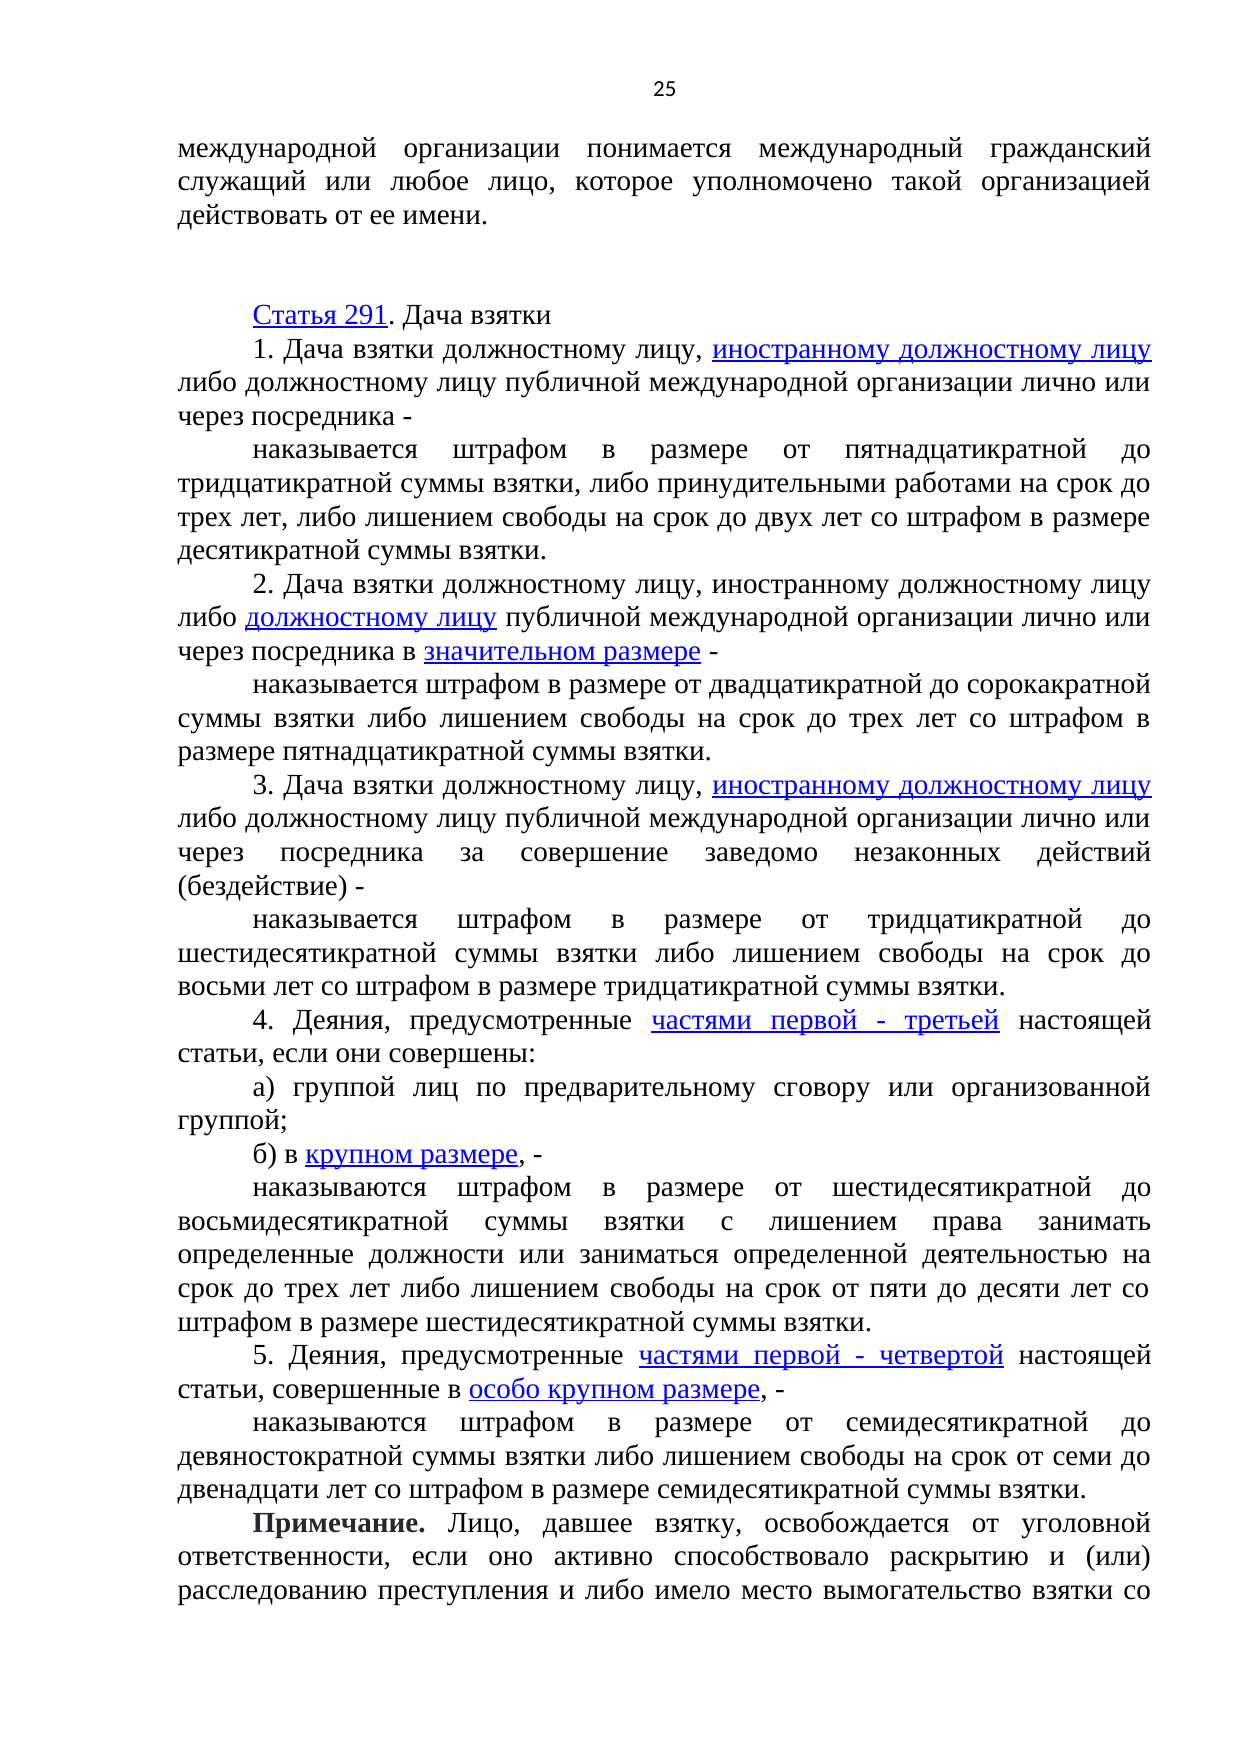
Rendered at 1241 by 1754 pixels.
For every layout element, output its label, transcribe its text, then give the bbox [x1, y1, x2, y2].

text 3. Дача взятки должностному лицу, иностранному должностному лицу либо должностному лицу публичной международной организации лично или через посредника за совершение заведомо незаконных действий (бездействие) - [177, 767, 1152, 901]
text 2. Дача взятки должностному лицу, иностранному должностному лицу либо должностному лицу публичной международной организации лично или через посредника в значительном размере - [177, 566, 1152, 666]
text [177, 1505, 1152, 1606]
text 4. Деяния, предусмотренные частями первой - третьей настоящей статьи, если они совершены: [177, 1002, 1152, 1069]
text наказывается штрафом в размере от тридцатикратной до шестидесятикратной суммы взятки либо лишением свободы на срок до восьми лет со штрафом в размере тридцатикратной суммы взятки. [177, 901, 1152, 1002]
text Статья 291. Дача взятки [252, 297, 1152, 331]
text а) группой лиц по предварительному сговору или организованной группой; [177, 1069, 1152, 1136]
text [177, 130, 1152, 230]
text наказываются штрафом в размере от шестидесятикратной до восьмидесятикратной суммы взятки с лишением права занимать определенные должности или заниматься определенной деятельностью на срок до трех лет либо лишением свободы на срок от пяти до десяти лет со штрафом в размере шестидесятикратной суммы взятки. [177, 1169, 1152, 1337]
text 5. Деяния, предусмотренные частями первой - четвертой настоящей статьи, совершенные в особо крупном размере, - [177, 1337, 1152, 1404]
text наказывается штрафом в размере от пятнадцатикратной до тридцатикратной суммы взятки, либо принудительными работами на срок до трех лет, либо лишением свободы на срок до двух лет со штрафом в размере десятикратной суммы взятки. [177, 432, 1152, 566]
text 1. Дача взятки должностному лицу, иностранному должностному лицу либо должностному лицу публичной международной организации лично или через посредника - [177, 331, 1152, 432]
text б) в крупном размере, - [177, 1136, 1152, 1169]
text наказывается штрафом в размере от двадцатикратной до сорокакратной суммы взятки либо лишением свободы на срок до трех лет со штрафом в размере пятнадцатикратной суммы взятки. [177, 666, 1152, 767]
text наказываются штрафом в размере от семидесятикратной до девяностократной суммы взятки либо лишением свободы на срок от семи до двенадцати лет со штрафом в размере семидесятикратной суммы взятки. [177, 1404, 1152, 1505]
